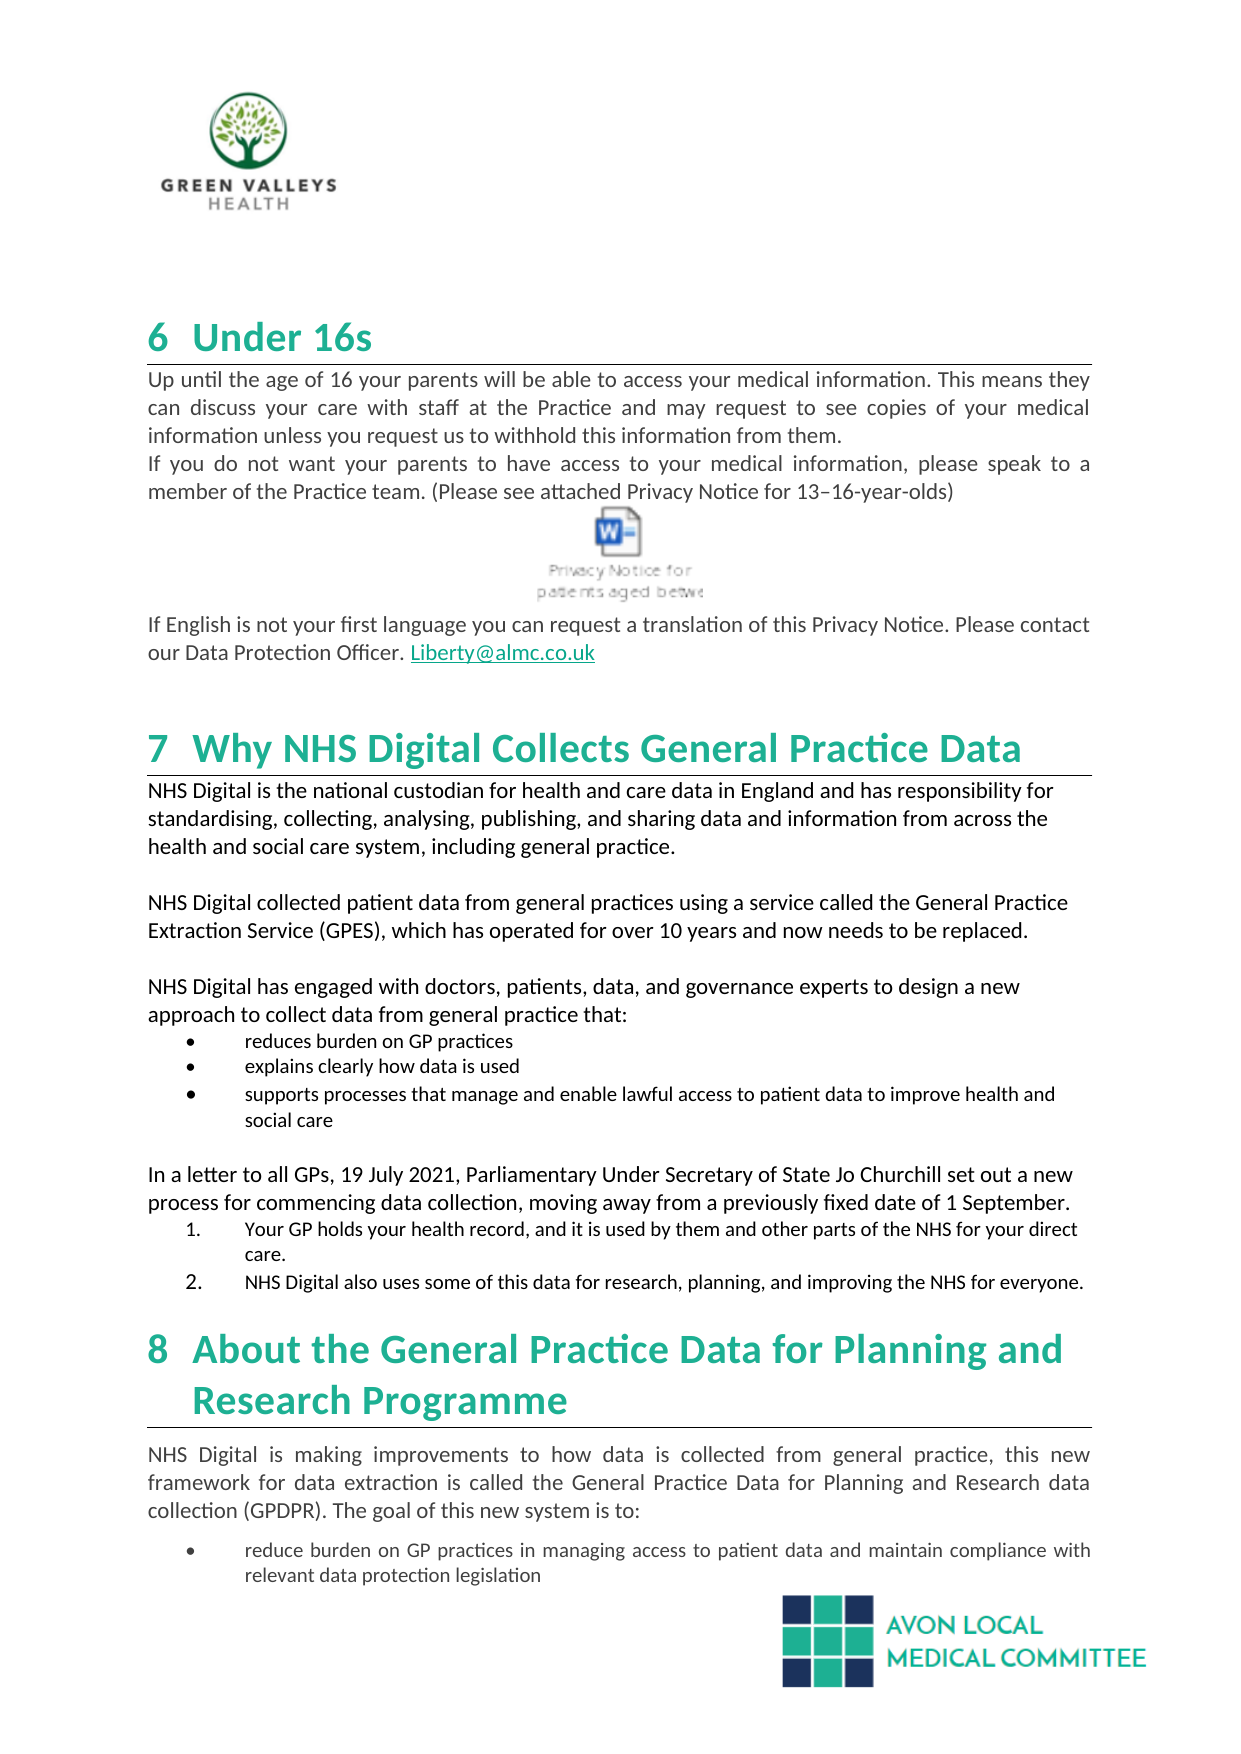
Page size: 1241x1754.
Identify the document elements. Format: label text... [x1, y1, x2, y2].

text NHS Digital collected patient data from general practices using a service called the General Practice Extraction Service (GPES), which has operated for over 10 years and now needs to be replaced. [148, 888, 1092, 944]
subtitle Under 16s [147, 311, 1092, 364]
text NHS Digital has engaged with doctors, patients, data, and governance experts to design a new approach to collect data from general practice that: [148, 972, 1092, 1028]
text If you do not want your parents to have access to your medical information, please speak to a member of the Practice team. (Please see attached Privacy Notice for 13–16-year-olds) [148, 449, 1092, 505]
text In a letter to all GPs, 19 July 2021, Parliamentary Under Secretary of State Jo Churchill set out a new process for commencing data collection, moving away from a previously fixed date of 1 September. [148, 1132, 1092, 1216]
list reduce burden on GP practices in managing access to patient data and maintain compliance with relevant data protection legislation [185, 1537, 1092, 1588]
text NHS Digital is the national custodian for health and care data in England and has responsibility for standardising, collecting, analysing, publishing, and sharing data and information from across the health and social care system, including general practice. [148, 776, 1092, 860]
subtitle About the General Practice Data for Planning and Research Programme [147, 1323, 1092, 1427]
subtitle Why NHS Digital Collects General Practice Data [147, 722, 1092, 775]
text NHS Digital is making improvements to how data is collected from general practice, this new framework for data extraction is called the General Practice Data for Planning and Research data collection (GPDPR). The goal of this new system is to: [148, 1440, 1092, 1524]
list supports processes that manage and enable lawful access to patient data to improve health and social care [185, 1079, 1092, 1132]
text If English is not your first language you can request a translation of this Privacy Notice. Please contact our Data Protection Officer. Liberty@almc.co.uk [148, 610, 1092, 666]
picture [147, 88, 350, 226]
list reduces burden on GP practices [185, 1028, 1092, 1053]
list Your GP holds your health record, and it is used by them and other parts of the NHS for your direct care. [185, 1216, 1092, 1267]
list explains clearly how data is used [185, 1053, 1092, 1079]
text Up until the age of 16 your parents will be able to access your medical information. This means they can discuss your care with staff at the Practice and may request to see copies of your medical information unless you request us to withhold this information from them. [148, 365, 1092, 449]
picture [776, 1591, 1154, 1694]
list NHS Digital also uses some of this data for research, planning, and improving the NHS for everyone. [185, 1267, 1092, 1295]
